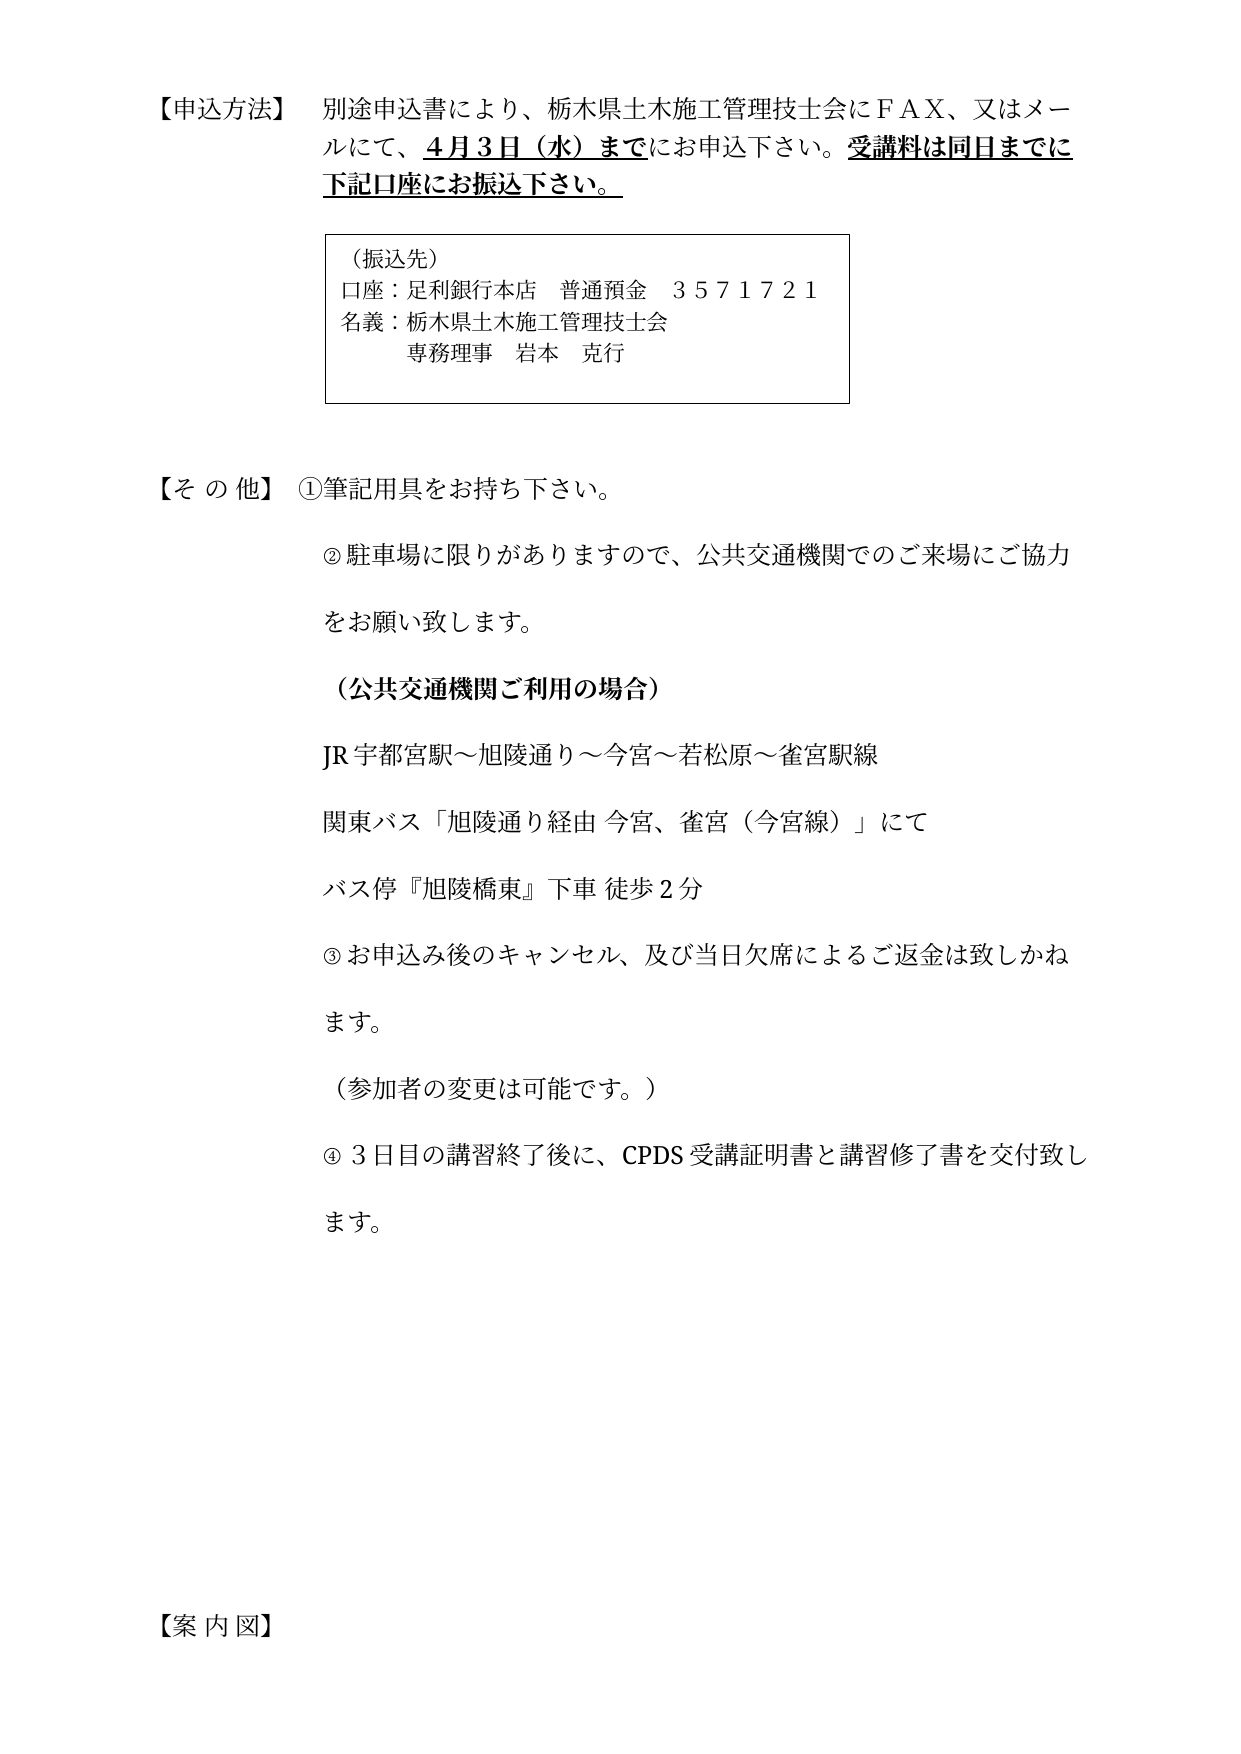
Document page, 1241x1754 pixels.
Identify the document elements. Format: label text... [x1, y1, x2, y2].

text JR宇都宮駅～旭陵通り～今宮～若松原～雀宮駅線 [148, 735, 1092, 773]
text 関東バス「旭陵通り経由 今宮、雀宮（今宮線）」にて [148, 802, 1092, 839]
text 【案 内 図】 [148, 1606, 1092, 1644]
text バス停『旭陵橋東』下車 徒歩2分 [148, 869, 1092, 906]
text ます。 [148, 1202, 1092, 1239]
text をお願い致します。 [148, 602, 1092, 639]
text ②駐車場に限りがありますので、公共交通機関でのご来場にご協力 [148, 535, 1092, 573]
text ③お申込み後のキャンセル、及び当日欠席によるご返金は致しかね [148, 935, 1092, 973]
text ます。 [148, 1002, 1092, 1039]
text ④３日目の講習終了後に、CPDS受講証明書と講習修了書を交付致し [148, 1135, 1092, 1173]
text （公共交通機関ご利用の場合） [148, 669, 1092, 706]
text （参加者の変更は可能です。） [148, 1069, 1092, 1106]
text 【そ の 他】 ①筆記用具をお持ち下さい。 [148, 469, 1092, 506]
text 【申込方法】 別途申込書により、栃木県土木施工管理技士会にＦＡＸ、又はメールにて、４月３日（水）までにお申込下さい。受講料は同日までに下記口座にお振込下さい。 [148, 89, 1092, 202]
